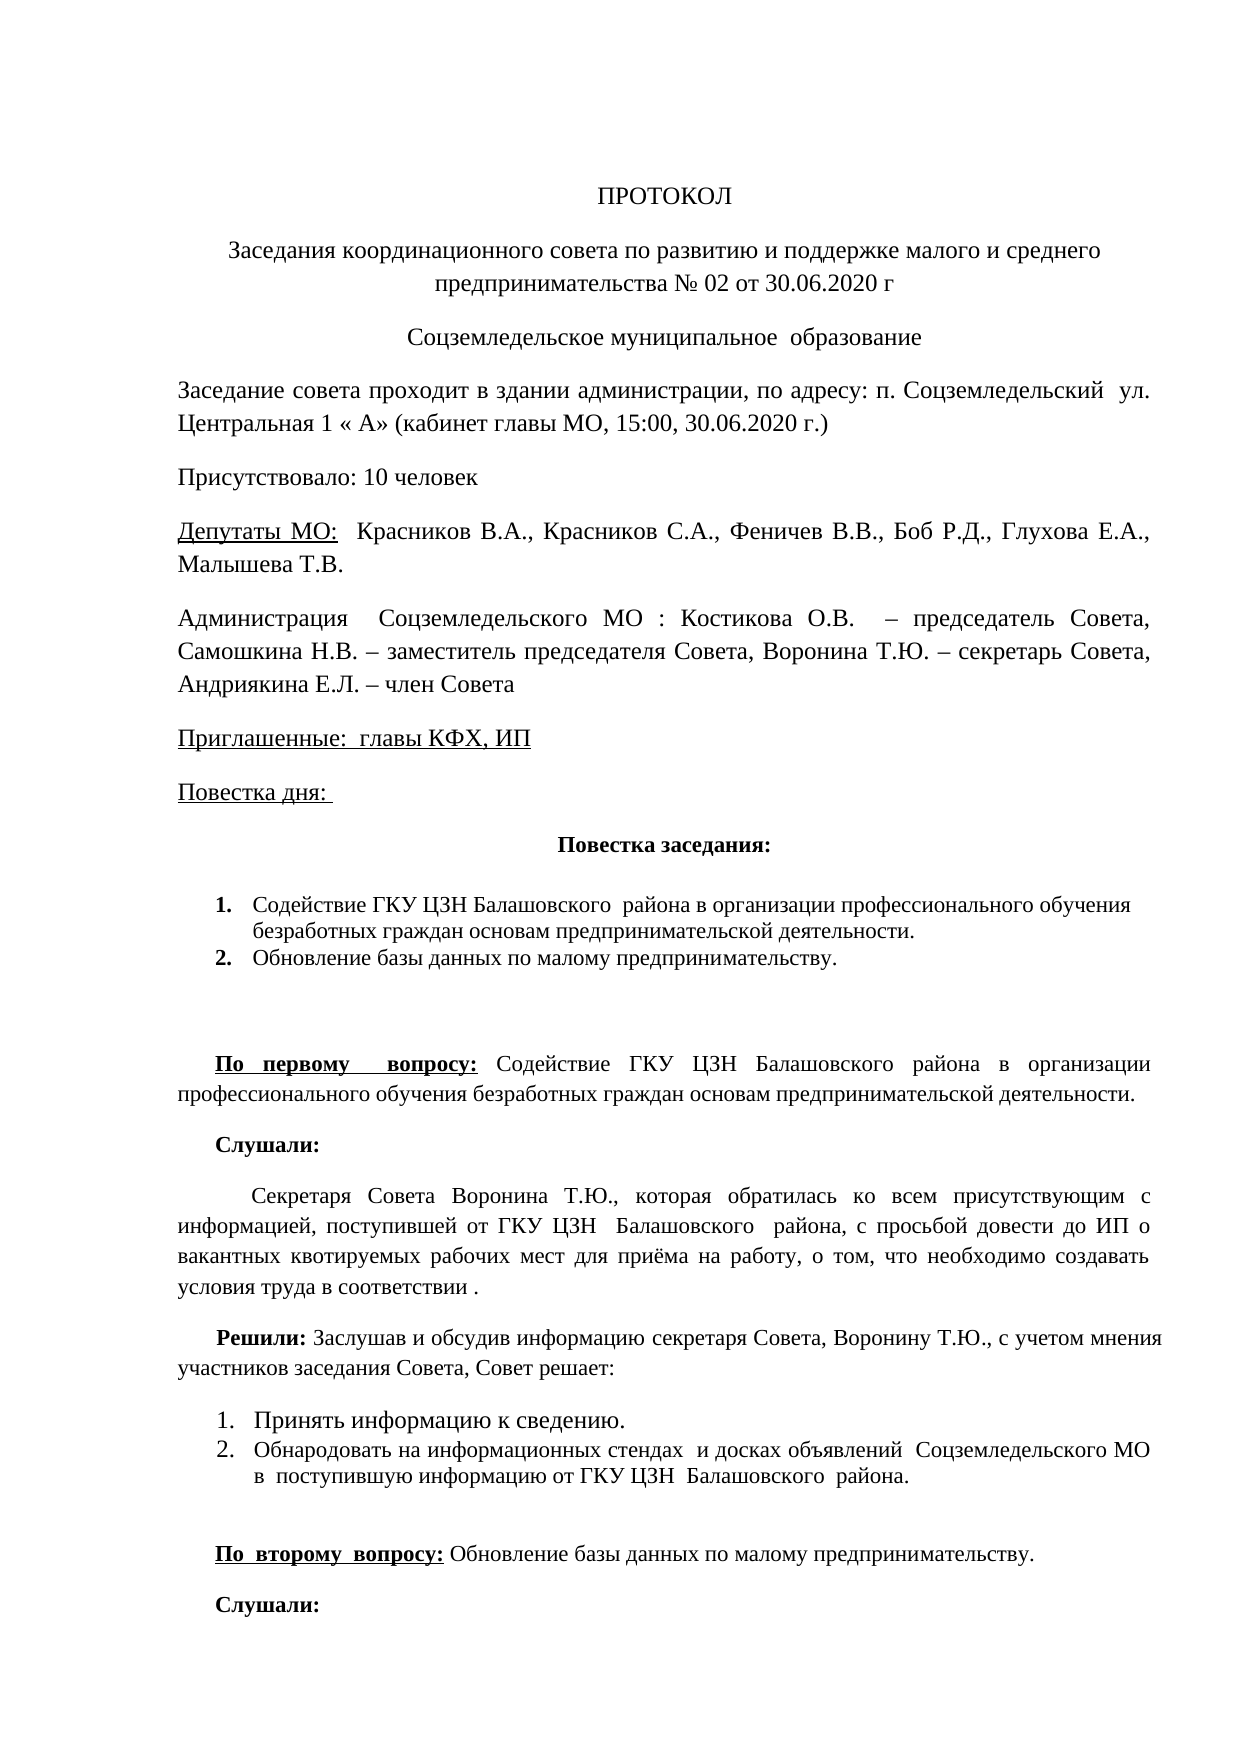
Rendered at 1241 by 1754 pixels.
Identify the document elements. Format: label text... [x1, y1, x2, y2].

text Слушали: [215, 1131, 1152, 1157]
text Присутствовало: 10 человек [177, 462, 1152, 491]
text Повестка дня: [177, 777, 1152, 806]
text Соцземледельское муниципальное образование [177, 322, 1152, 350]
text Секретаря Совета Воронина Т.Ю., которая обратилась ко всем присутствующим с информацией, поступившей от ГКУ ЦЗН Балашовского района, с просьбой довести до ИП о вакантных квотируемых рабочих мест для приёма на работу, о том, что необходимо создавать условия труда в соответствии . [177, 1182, 1152, 1299]
list Обновление базы данных по малому предпринимательству. [215, 944, 1152, 970]
text Слушали: [215, 1591, 1152, 1617]
text Решили: Заслушав и обсудив информацию секретаря Совета, Воронину Т.Ю., с учетом мнения участников заседания Совета, Совет решает: [177, 1324, 1162, 1380]
text По первому вопросу: Содействие ГКУ ЦЗН Балашовского района в организации профессионального обучения безработных граждан основам предпринимательской деятельности. [177, 1050, 1152, 1106]
list Содействие ГКУ ЦЗН Балашовского района в организации профессионального обучения безработных граждан основам предпринимательской деятельности. [215, 891, 1152, 944]
text ПРОТОКОЛ [177, 181, 1152, 210]
text Заседание совета проходит в здании администрации, по адресу: п. Соцземледельский ул. Центральная 1 « А» (кабинет главы МО, 15:00, 30.06.2020 г.) [177, 376, 1152, 437]
text Заседания координационного совета по развитию и поддержке малого и среднего предпринимательства № 02 от 30.06.2020 г [177, 235, 1152, 297]
text Приглашенные: главы КФХ, ИП [177, 723, 1152, 752]
text Депутаты МО: Красников В.А., Красников С.А., Феничев В.В., Боб Р.Д., Глухова Е.А., Малышева Т.В. [177, 516, 1152, 578]
text Администрация Соцземледельского МО : Костикова О.В. – председатель Совета, Самошкина Н.В. – заместитель председателя Совета, Воронина Т.Ю. – секретарь Совета, Андриякина Е.Л. – член Совета [177, 603, 1152, 698]
text Повестка заседания: [177, 831, 1152, 857]
text По второму вопросу: Обновление базы данных по малому предпринимательству. [177, 1540, 1152, 1566]
list Обнародовать на информационных стендах и досках объявлений Соцземледельского МО в поступившую информацию от ГКУ ЦЗН Балашовского района. [216, 1434, 1152, 1489]
list Принять информацию к сведению. [216, 1405, 1162, 1434]
